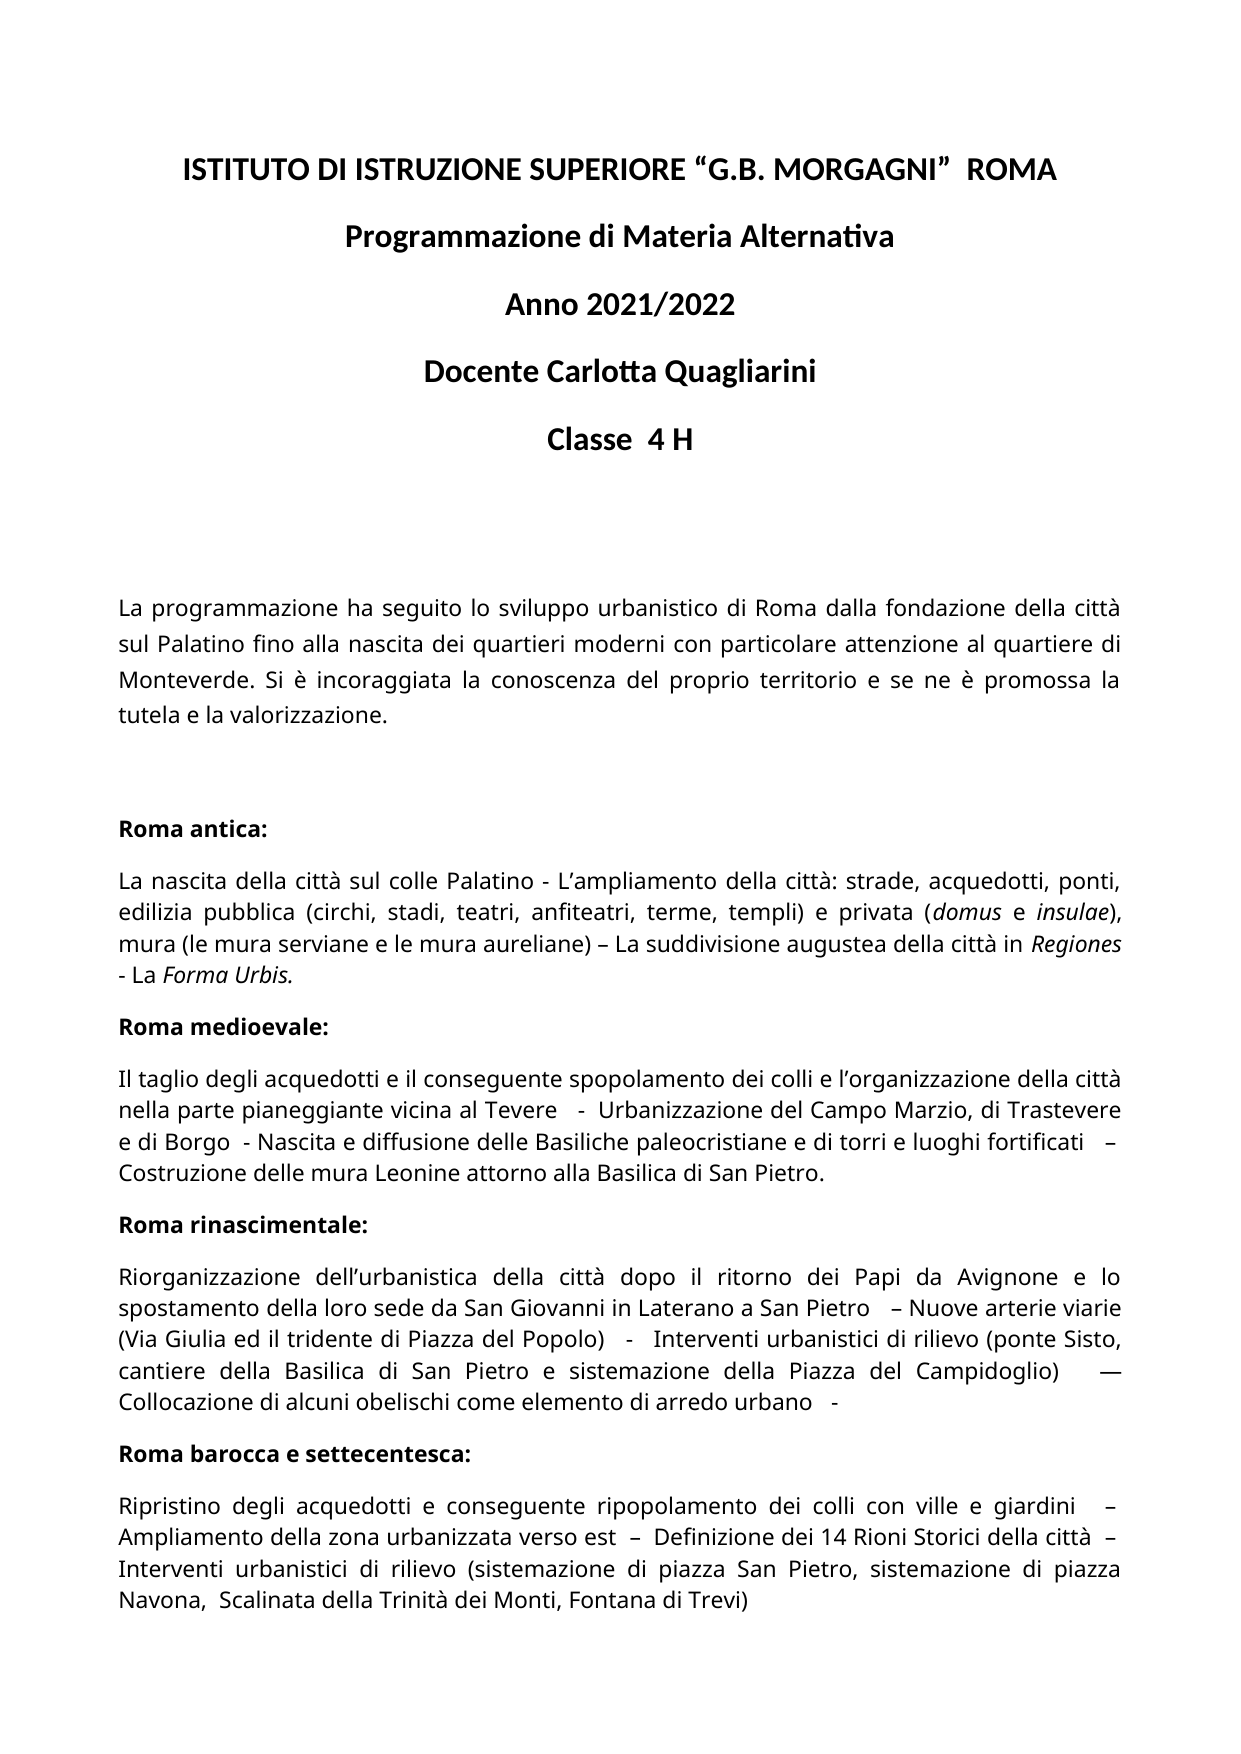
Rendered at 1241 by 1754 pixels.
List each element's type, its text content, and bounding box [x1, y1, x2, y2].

text Programmazione di Materia Alternativa [118, 215, 1122, 256]
text Roma medioevale: [118, 1011, 1122, 1042]
text Riorganizzazione dell’urbanistica della città dopo il ritorno dei Papi da Avignone e lo spostamento della loro sede da San Giovanni in Laterano a San Pietro – Nuove arterie viarie (Via Giulia ed il tridente di Piazza del Popolo) - Interventi urbanistici di rilievo (ponte Sisto, cantiere della Basilica di San Pietro e sistemazione della Piazza del Campidoglio) — Collocazione di alcuni obelischi come elemento di arredo urbano - [118, 1261, 1122, 1417]
text Roma barocca e settecentesca: [118, 1438, 1122, 1469]
text ISTITUTO DI ISTRUZIONE SUPERIORE “G.B. MORGAGNI” ROMA [118, 148, 1122, 188]
text Anno 2021/2022 [118, 283, 1122, 323]
text Docente Carlotta Quagliarini [118, 350, 1122, 391]
text La nascita della città sul colle Palatino - L’ampliamento della città: strade, acquedotti, ponti, edilizia pubblica (circhi, stadi, teatri, anfiteatri, terme, templi) e privata (domus e insulae), mura (le mura serviane e le mura aureliane) – La suddivisione augustea della città in Regiones - La Forma Urbis. [118, 865, 1122, 990]
text Roma antica: [118, 813, 1122, 844]
text Il taglio degli acquedotti e il conseguente spopolamento dei colli e l’organizzazione della città nella parte pianeggiante vicina al Tevere - Urbanizzazione del Campo Marzio, di Trastevere e di Borgo - Nascita e diffusione delle Basiliche paleocristiane e di torri e luoghi fortificati – Costruzione delle mura Leonine attorno alla Basilica di San Pietro. [118, 1063, 1122, 1188]
text Ripristino degli acquedotti e conseguente ripopolamento dei colli con ville e giardini – Ampliamento della zona urbanizzata verso est – Definizione dei 14 Rioni Storici della città – Interventi urbanistici di rilievo (sistemazione di piazza San Pietro, sistemazione di piazza Navona, Scalinata della Trinità dei Monti, Fontana di Trevi) [118, 1490, 1122, 1615]
text La programmazione ha seguito lo sviluppo urbanistico di Roma dalla fondazione della città sul Palatino fino alla nascita dei quartieri moderni con particolare attenzione al quartiere di Monteverde. Si è incoraggiata la conoscenza del proprio territorio e se ne è promossa la tutela e la valorizzazione. [118, 592, 1122, 731]
text Roma rinascimentale: [118, 1209, 1122, 1240]
text Classe 4 H [118, 418, 1122, 459]
